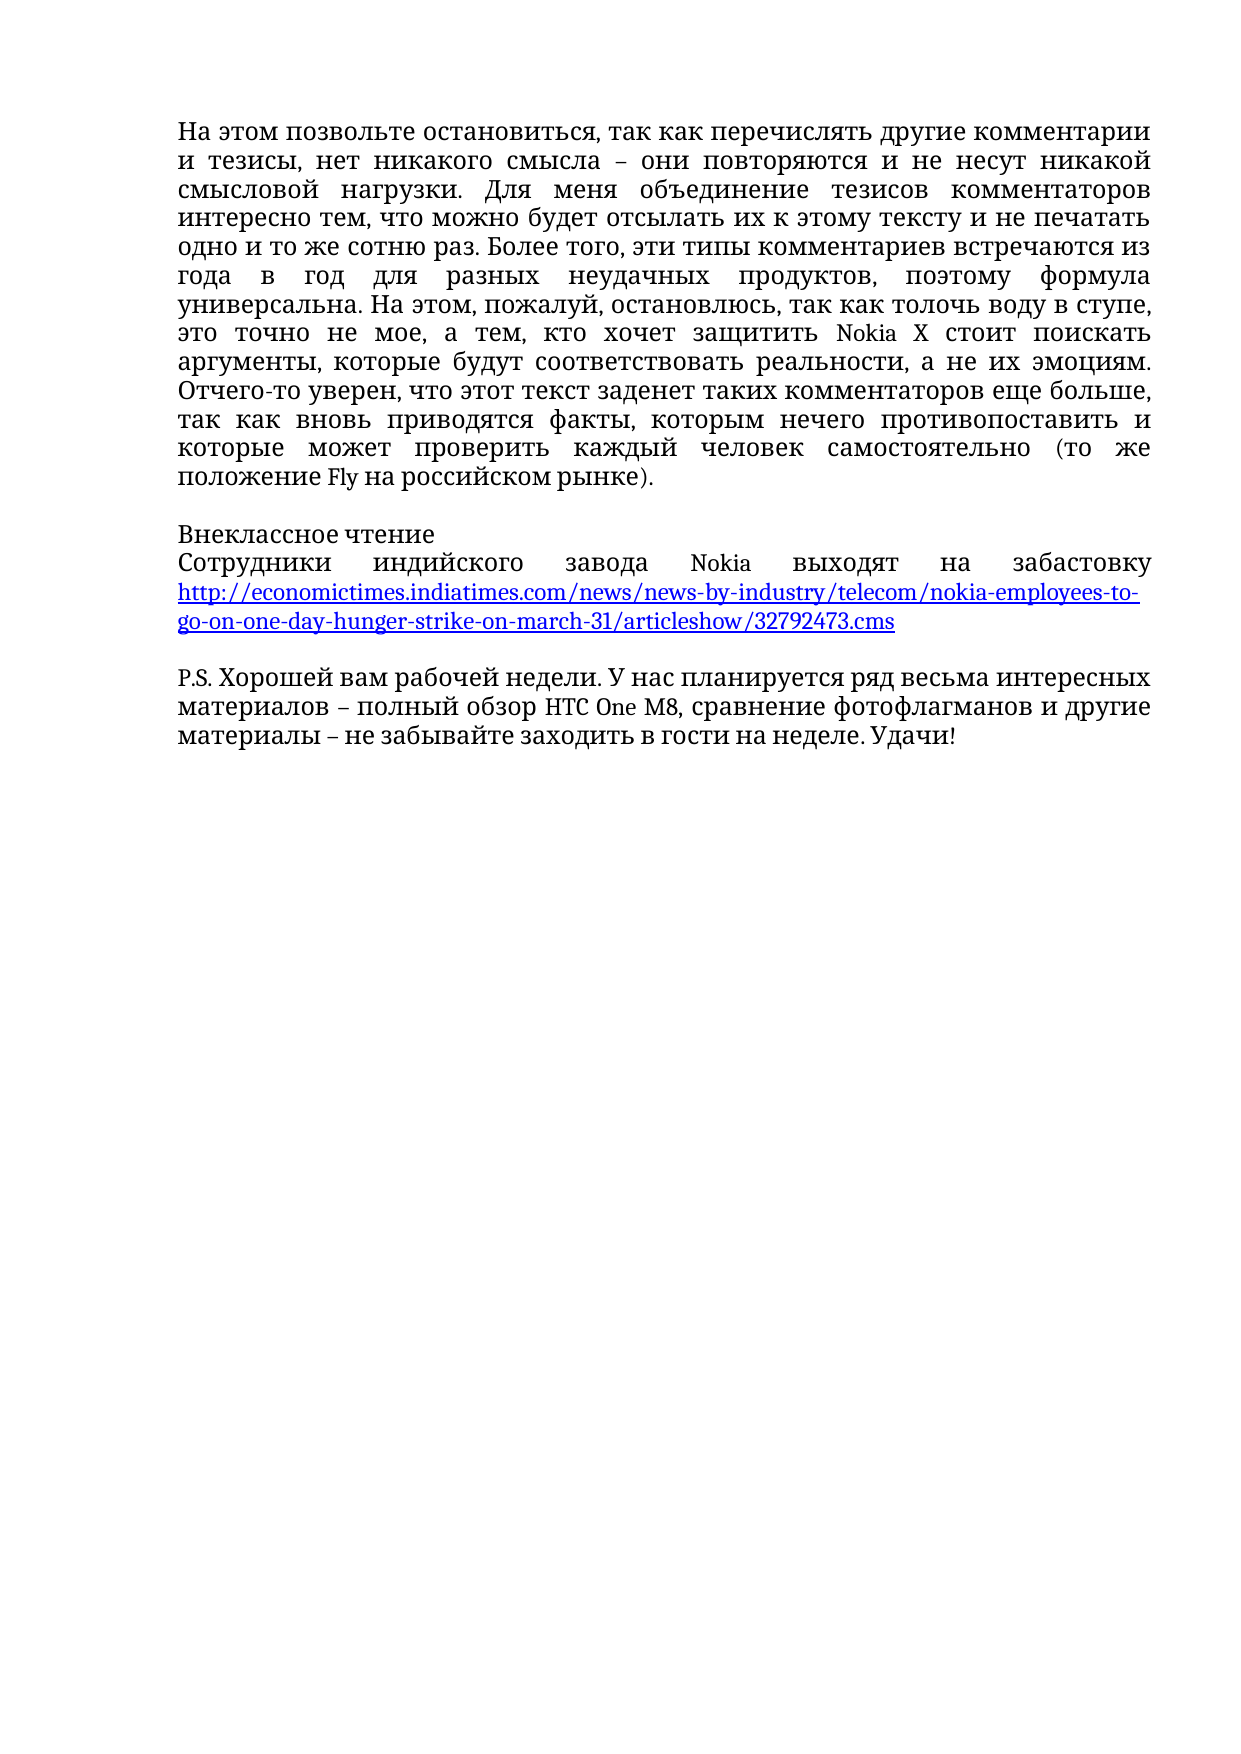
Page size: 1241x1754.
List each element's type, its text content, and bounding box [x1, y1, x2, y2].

text На этом позвольте остановиться, так как перечислять другие комментарии и тезисы, нет никакого смысла – они повторяются и не несут никакой смысловой нагрузки. Для меня объединение тезисов комментаторов интересно тем, что можно будет отсылать их к этому тексту и не печатать одно и то же сотню раз. Более того, эти типы комментариев встречаются из года в год для разных неудачных продуктов, поэтому формула универсальна. На этом, пожалуй, остановлюсь, так как толочь воду в ступе, это точно не мое, а тем, кто хочет защитить Nokia X стоит поискать аргументы, которые будут соответствовать реальности, а не их эмоциям. Отчего-то уверен, что этот текст заденет таких комментаторов еще больше, так как вновь приводятся факты, которым нечего противопоставить и которые может проверить каждый человек самостоятельно (то же положение Fly на российском рынке). [177, 118, 1152, 492]
text Сотрудники индийского завода Nokia выходят на забастовку http://economictimes.indiatimes.com/news/news-by-industry/telecom/nokia-employees-to-go-on-one-day-hunger-strike-on-march-31/articleshow/32792473.cms [177, 549, 1152, 636]
text Внеклассное чтение [177, 521, 1152, 549]
text P.S. Хорошей вам рабочей недели. У нас планируется ряд весьма интересных материалов – полный обзор HTC One M8, сравнение фотофлагманов и другие материалы – не забывайте заходить в гости на неделе. Удачи! [177, 664, 1152, 751]
